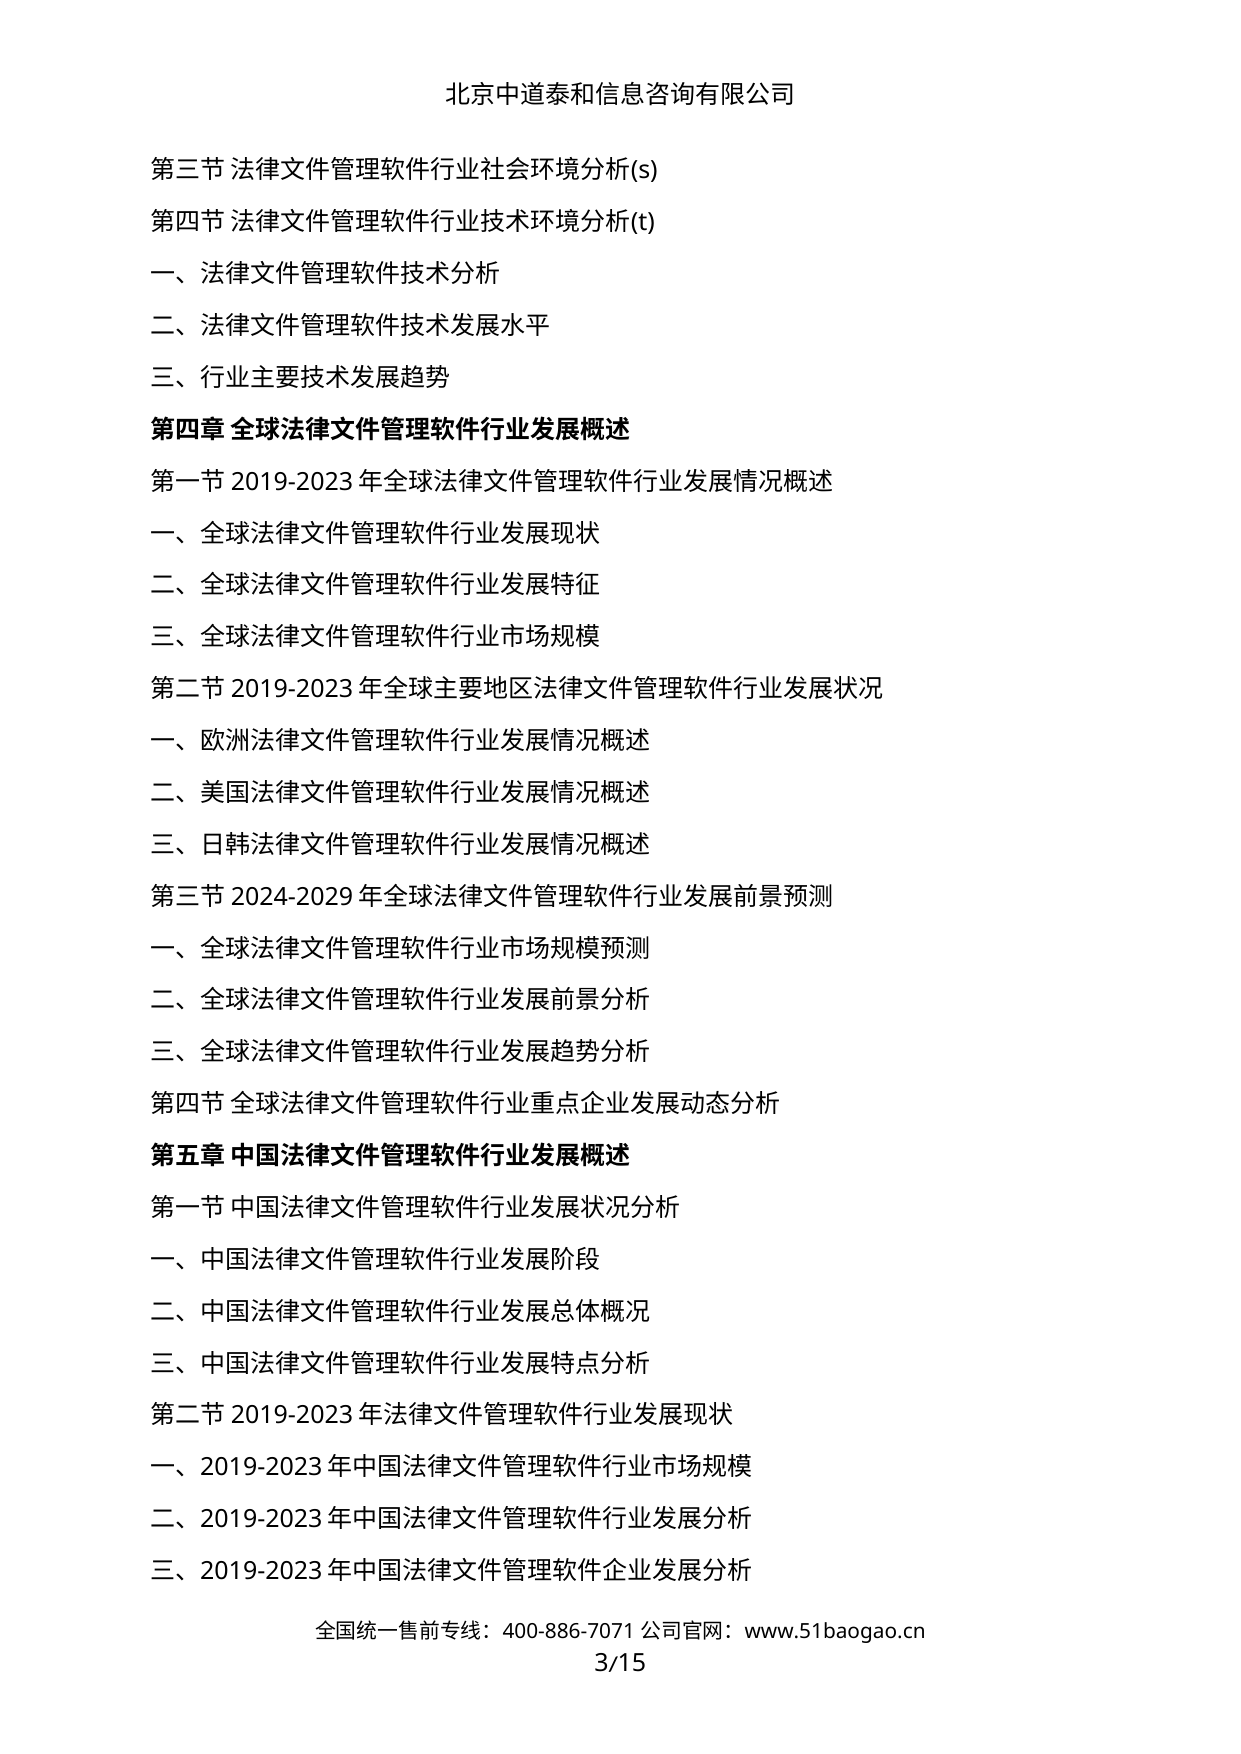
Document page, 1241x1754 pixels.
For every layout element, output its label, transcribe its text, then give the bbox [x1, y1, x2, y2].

text 三、日韩法律文件管理软件行业发展情况概述 [150, 824, 1090, 861]
text 第三节 法律文件管理软件行业社会环境分析(s) [150, 150, 1090, 186]
text 一、中国法律文件管理软件行业发展阶段 [150, 1239, 1090, 1276]
text 二、全球法律文件管理软件行业发展特征 [150, 565, 1090, 601]
text 第四节 全球法律文件管理软件行业重点企业发展动态分析 [150, 1084, 1090, 1120]
text 第五章 中国法律文件管理软件行业发展概述 [150, 1136, 1090, 1172]
text 第二节 2019-2023年法律文件管理软件行业发展现状 [150, 1395, 1090, 1431]
text 一、2019-2023年中国法律文件管理软件行业市场规模 [150, 1447, 1090, 1483]
text 第二节 2019-2023年全球主要地区法律文件管理软件行业发展状况 [150, 669, 1090, 705]
text 一、全球法律文件管理软件行业发展现状 [150, 513, 1090, 549]
text 第四章 全球法律文件管理软件行业发展概述 [150, 409, 1090, 446]
text 第一节 2019-2023年全球法律文件管理软件行业发展情况概述 [150, 461, 1090, 497]
text 三、全球法律文件管理软件行业市场规模 [150, 617, 1090, 653]
text 二、中国法律文件管理软件行业发展总体概况 [150, 1291, 1090, 1327]
text 二、2019-2023年中国法律文件管理软件行业发展分析 [150, 1499, 1090, 1535]
text 三、2019-2023年中国法律文件管理软件企业发展分析 [150, 1551, 1090, 1587]
text 一、法律文件管理软件技术分析 [150, 254, 1090, 290]
text 三、行业主要技术发展趋势 [150, 357, 1090, 394]
text 三、全球法律文件管理软件行业发展趋势分析 [150, 1032, 1090, 1068]
text 二、法律文件管理软件技术发展水平 [150, 306, 1090, 342]
text 第一节 中国法律文件管理软件行业发展状况分析 [150, 1187, 1090, 1224]
text 一、欧洲法律文件管理软件行业发展情况概述 [150, 721, 1090, 757]
text 一、全球法律文件管理软件行业市场规模预测 [150, 928, 1090, 964]
text 三、中国法律文件管理软件行业发展特点分析 [150, 1343, 1090, 1379]
text 第三节 2024-2029年全球法律文件管理软件行业发展前景预测 [150, 876, 1090, 912]
text 二、美国法律文件管理软件行业发展情况概述 [150, 772, 1090, 809]
text 二、全球法律文件管理软件行业发展前景分析 [150, 980, 1090, 1016]
text 第四节 法律文件管理软件行业技术环境分析(t) [150, 202, 1090, 238]
